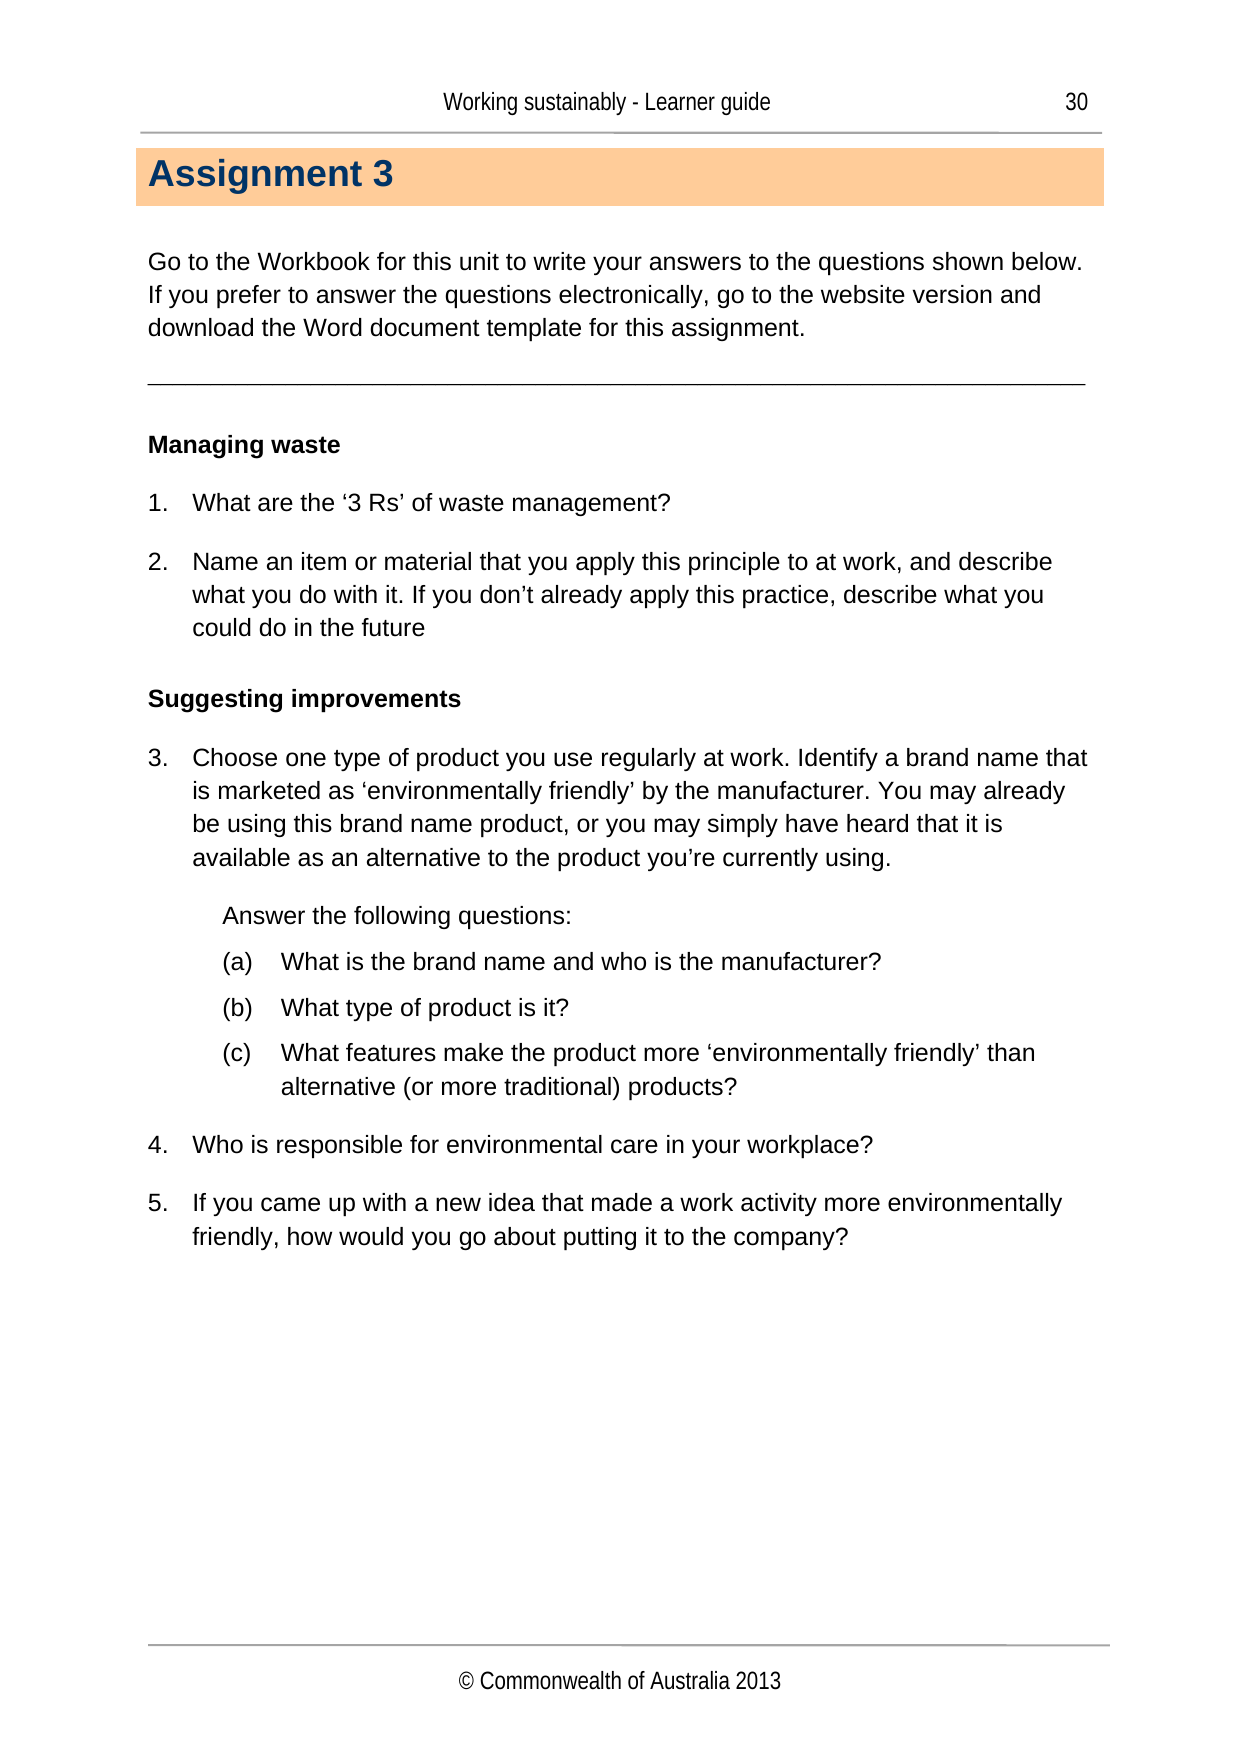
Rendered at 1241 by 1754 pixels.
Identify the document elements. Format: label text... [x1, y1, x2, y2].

list What features make the product more ‘environmentally friendly’ than alternative (or more traditional) products? [222, 1035, 1092, 1102]
list What type of product is it? [222, 989, 1092, 1023]
text Managing waste [148, 427, 1092, 460]
list 4. Who is responsible for environmental care in your workplace? [148, 1127, 1092, 1160]
table_header Assignment 3 [136, 148, 1104, 206]
list Answer the following questions: [222, 898, 1092, 931]
list 1. What are the ‘3 Rs’ of waste management? [148, 485, 1092, 518]
text Suggesting improvements [148, 681, 1092, 714]
list What is the brand name and who is the manufacturer? [222, 943, 1092, 977]
text ___________________________________________________________________________ [148, 356, 1092, 389]
text Go to the Workbook for this unit to write your answers to the questions shown below. If you prefer to answer the questions electronically, go to the website version and download the Word document template for this assignment. [148, 243, 1092, 343]
list 3. Choose one type of product you use regularly at work. Identify a brand name that is marketed as ‘environmentally friendly’ by the manufacturer. You may already be using this brand name product, or you may simply have heard that it is available as an alternative to the product you’re currently using. [148, 739, 1092, 873]
list 5. If you came up with a new idea that made a work activity more environmentally friendly, how would you go about putting it to the company? [148, 1185, 1092, 1252]
list 2. Name an item or material that you apply this principle to at work, and describe what you do with it. If you don’t already apply this practice, describe what you could do in the future [148, 543, 1092, 643]
